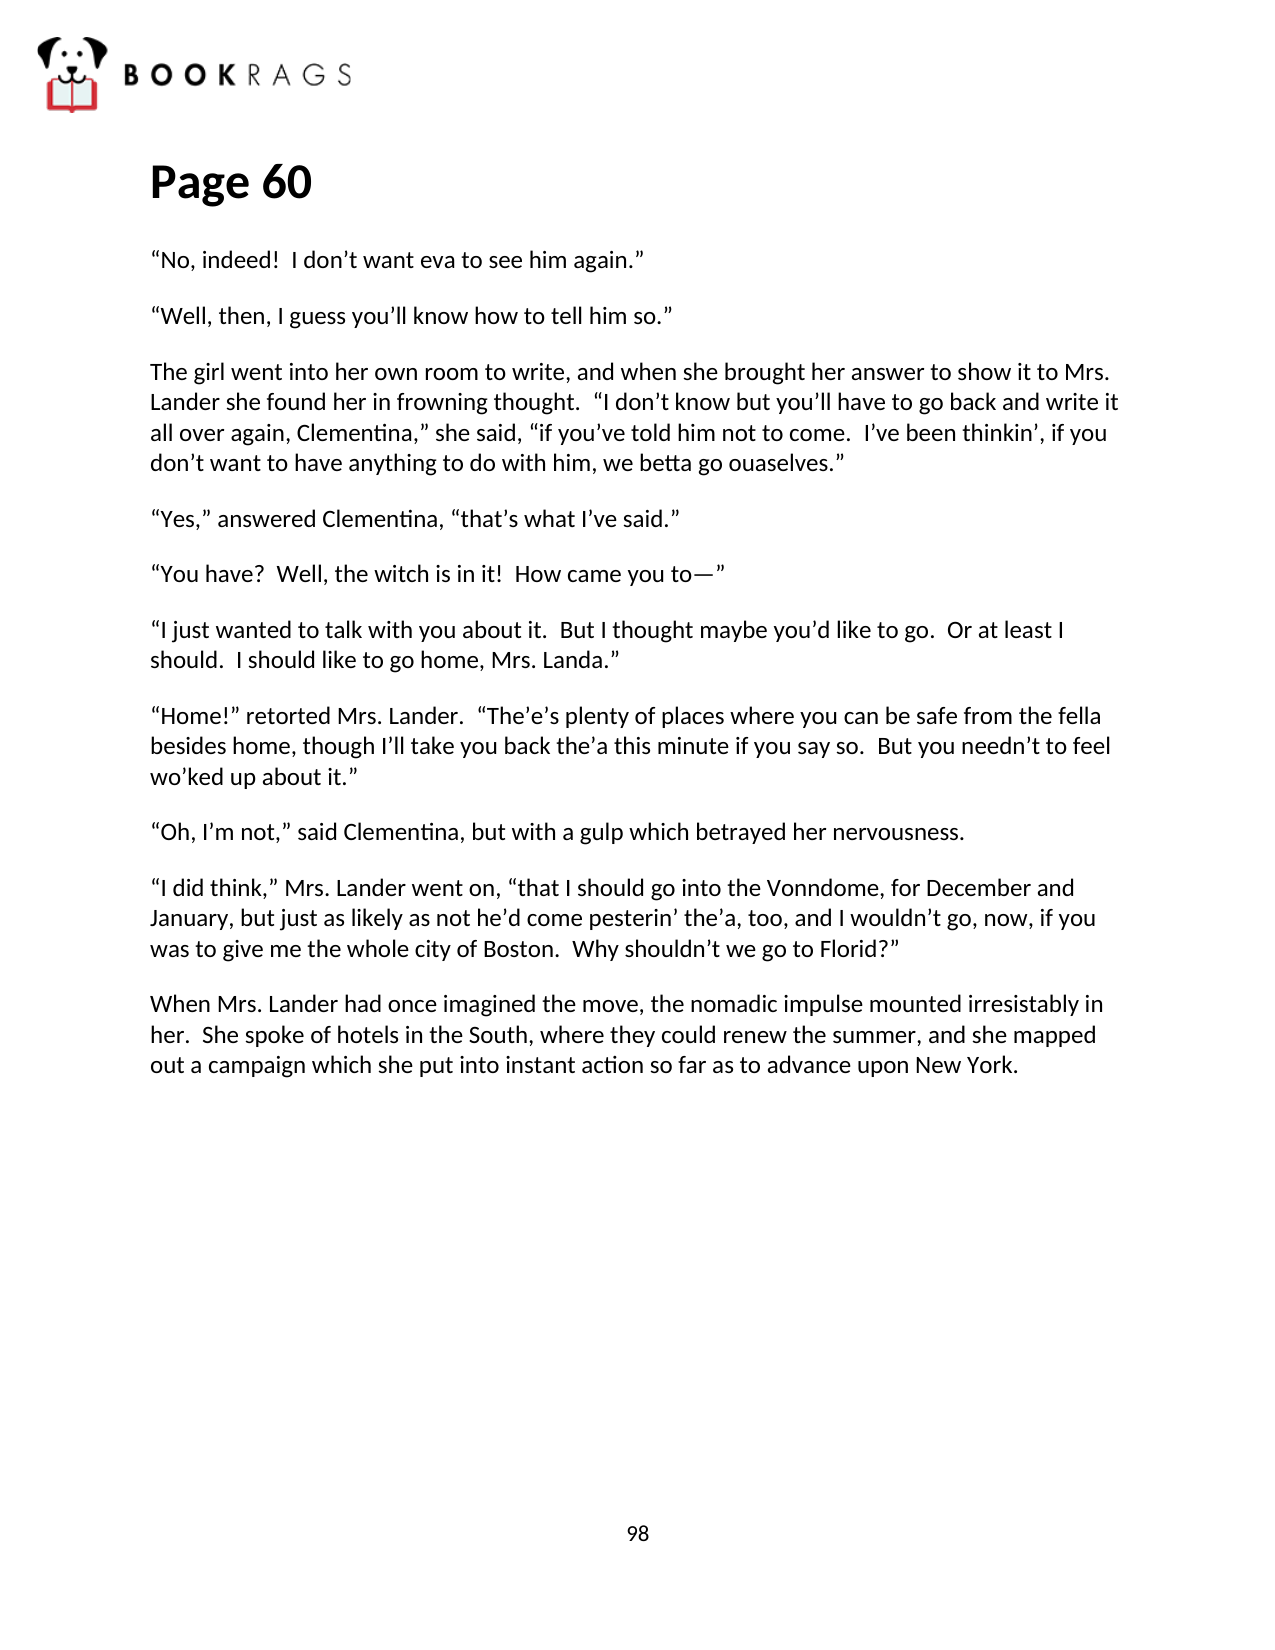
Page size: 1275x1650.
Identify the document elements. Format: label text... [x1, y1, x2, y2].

text Page 60 [150, 150, 1125, 211]
text “You have? Well, the witch is in it! How came you to—­” [150, 558, 1125, 589]
text “Well, then, I guess you’ll know how to tell him so.” [150, 300, 1125, 331]
text “I just wanted to talk with you about it. But I thought maybe you’d like to go. Or at least I should. I should like to go home, Mrs. Landa.” [150, 614, 1125, 675]
picture [37, 37, 351, 113]
text “Oh, I’m not,” said Clementina, but with a gulp which betrayed her nervousness. [150, 816, 1125, 847]
text “Home!” retorted Mrs. Lander. “The’e’s plenty of places where you can be safe from the fella besides home, though I’ll take you back the’a this minute if you say so. But you needn’t to feel wo’ked up about it.” [150, 700, 1125, 791]
text “Yes,” answered Clementina, “that’s what I’ve said.” [150, 503, 1125, 533]
text The girl went into her own room to write, and when she brought her answer to show it to Mrs. Lander she found her in frowning thought. “I don’t know but you’ll have to go back and write it all over again, Clementina,” she said, “if you’ve told him not to come. I’ve been thinkin’, if you don’t want to have anything to do with him, we betta go ouaselves.” [150, 356, 1125, 478]
text “I did think,” Mrs. Lander went on, “that I should go into the Vonndome, for December and January, but just as likely as not he’d come pesterin’ the’a, too, and I wouldn’t go, now, if you was to give me the whole city of Boston. Why shouldn’t we go to Florid?” [150, 872, 1125, 963]
text When Mrs. Lander had once imagined the move, the nomadic impulse mounted irresistably in her. She spoke of hotels in the South, where they could renew the summer, and she mapped out a campaign which she put into instant action so far as to advance upon New York. [150, 988, 1125, 1080]
text “No, indeed! I don’t want eva to see him again.” [150, 244, 1125, 275]
